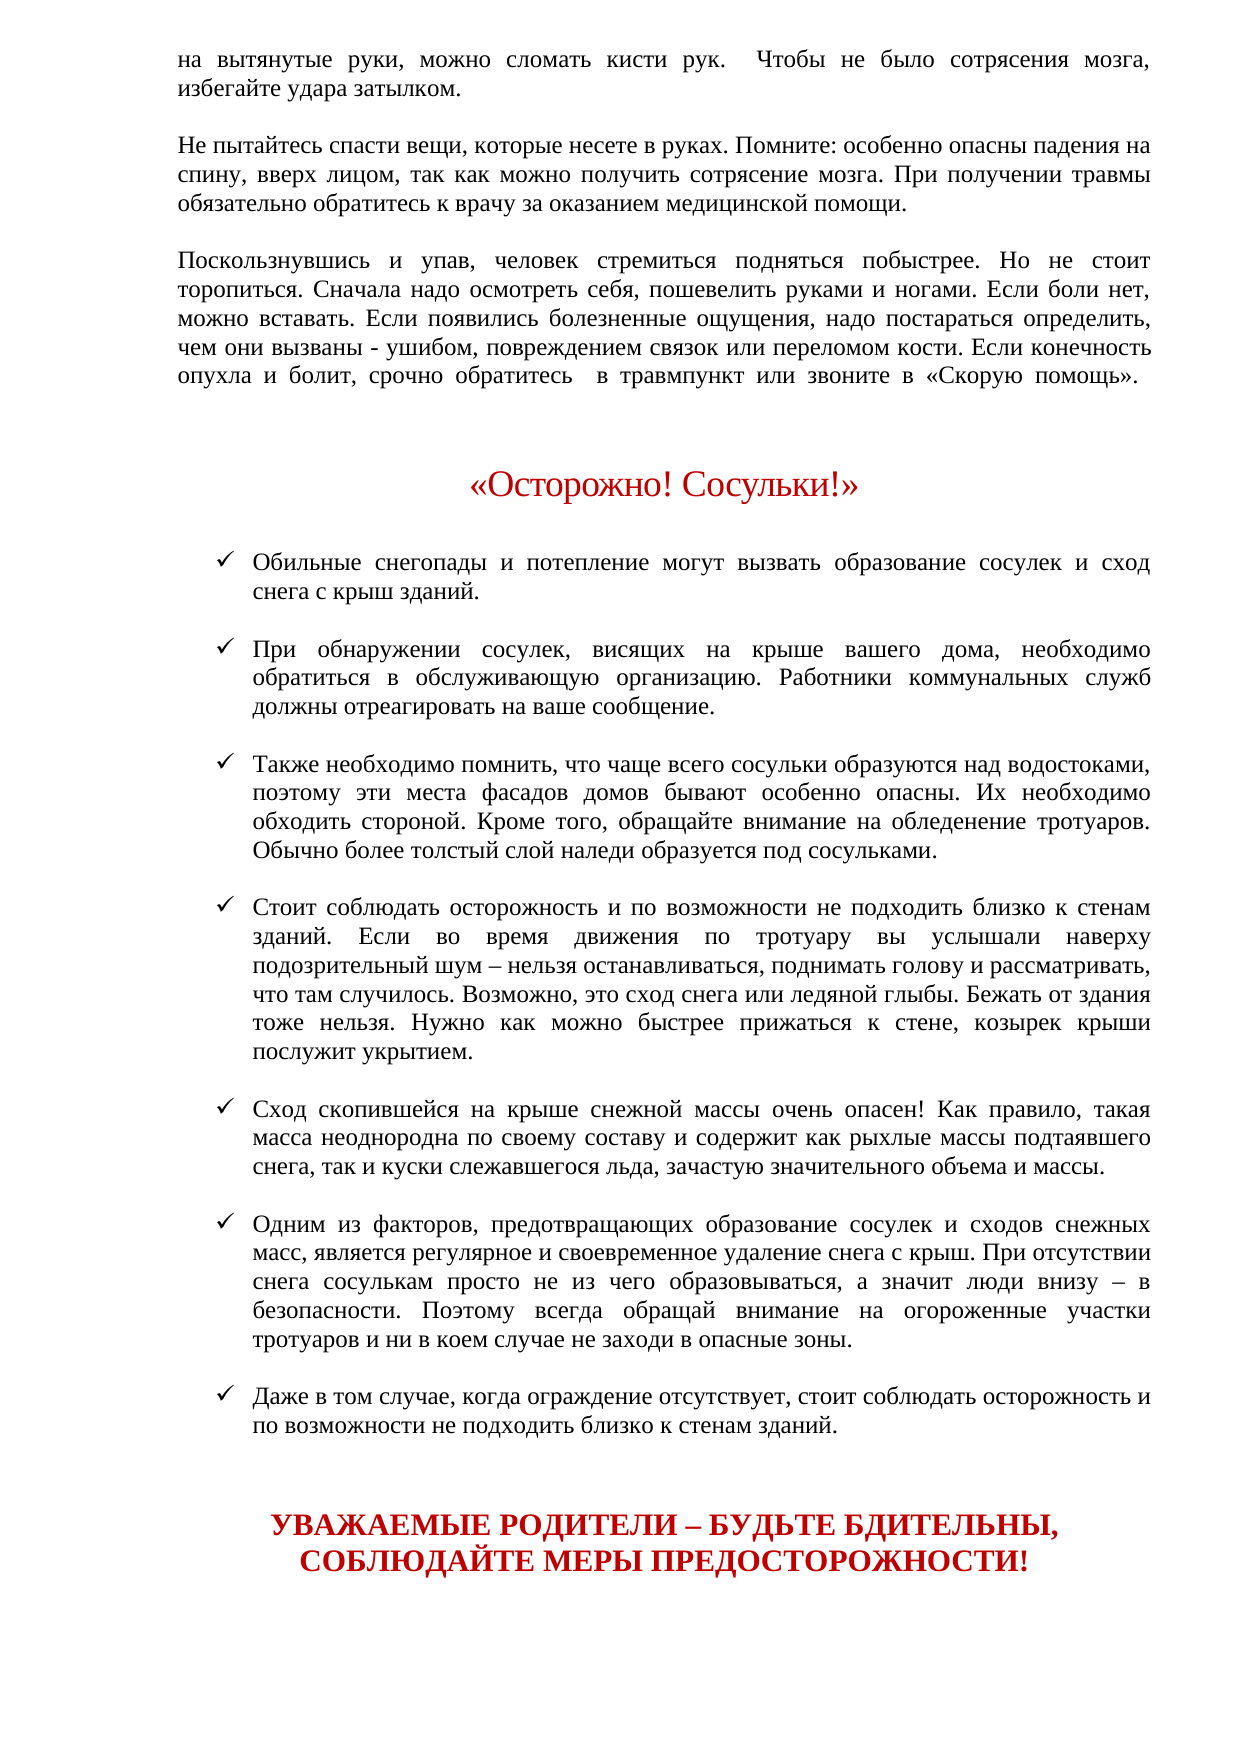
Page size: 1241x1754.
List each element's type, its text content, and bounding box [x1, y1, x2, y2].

list Обильные снегопады и потепление могут вызвать образование сосулек и сход снега с крыш зданий. [215, 547, 1152, 605]
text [177, 44, 1152, 102]
text «Осторожно! Сосульки!» [177, 461, 1152, 504]
text Поскользнувшись и упав, человек стремиться подняться побыстрее. Но не стоит торопиться. Сначала надо осмотреть себя, пошевелить руками и ногами. Если боли нет, можно вставать. Если появились болезненные ощущения, надо постараться определить, чем они вызваны - ушибом, повреждением связок или переломом кости. Если конечность опухла и болит, срочно обратитесь в травмпункт или звоните в «Скорую помощь». [177, 217, 1152, 418]
list Даже в том случае, когда ограждение отсутствует, стоит соблюдать осторожность и по возможности не подходить близко к стенам зданий. [215, 1381, 1152, 1439]
list Также необходимо помнить, что чаще всего сосульки образуются над водостоками, поэтому эти места фасадов домов бывают особенно опасны. Их необходимо обходить стороной. Кроме того, обращайте внимание на обледенение тротуаров. Обычно более толстый слой наледи образуется под сосульками. [215, 749, 1152, 864]
text УВАЖАЕМЫЕ РОДИТЕЛИ – БУДЬТЕ БДИТЕЛЬНЫ, СОБЛЮДАЙТЕ МЕРЫ ПРЕДОСТОРОЖНОСТИ! [177, 1506, 1152, 1578]
list Сход скопившейся на крыше снежной массы очень опасен! Как правило, такая масса неоднородна по своему составу и содержит как рыхлые массы подтаявшего снега, так и куски слежавшегося льда, зачастую значительного объема и массы. [215, 1094, 1152, 1180]
text Не пытайтесь спасти вещи, которые несете в руках. Помните: особенно опасны падения на спину, вверх лицом, так как можно получить сотрясение мозга. При получении травмы обязательно обратитесь к врачу за оказанием медицинской помощи. [177, 131, 1152, 217]
list При обнаружении сосулек, висящих на крыше вашего дома, необходимо обратиться в обслуживающую организацию. Работники коммунальных служб должны отреагировать на ваше сообщение. [215, 634, 1152, 720]
list Стоит соблюдать осторожность и по возможности не подходить близко к стенам зданий. Если во время движения по тротуару вы услышали наверху подозрительный шум – нельзя останавливаться, поднимать голову и рассматривать, что там случилось. Возможно, это сход снега или ледяной глыбы. Бежать от здания тоже нельзя. Нужно как можно быстрее прижаться к стене, козырек крыши послужит укрытием. [215, 892, 1152, 1065]
list Одним из факторов, предотвращающих образование сосулек и сходов снежных масс, является регулярное и своевременное удаление снега с крыш. При отсутствии снега сосулькам просто не из чего образовываться, а значит люди внизу – в безопасности. Поэтому всегда обращай внимание на огороженные участки тротуаров и ни в коем случае не заходи в опасные зоны. [215, 1209, 1152, 1352]
